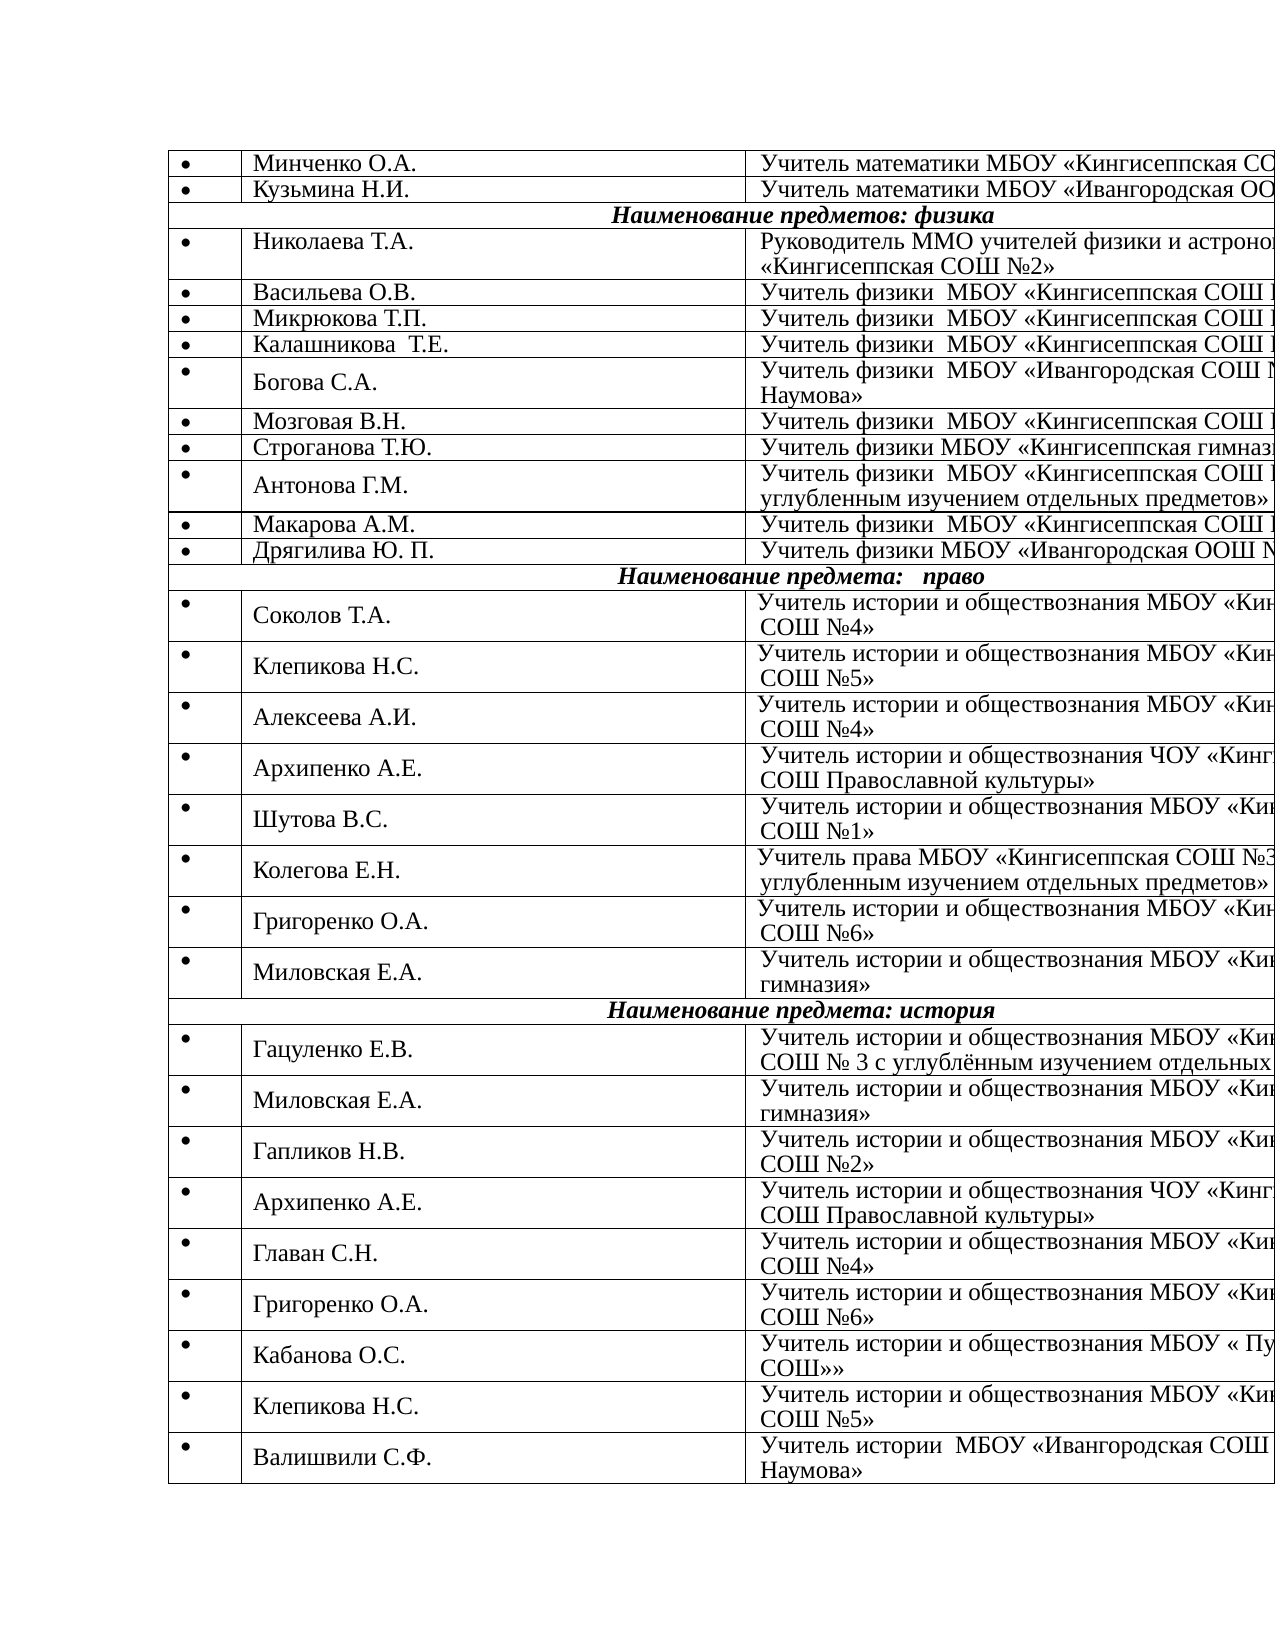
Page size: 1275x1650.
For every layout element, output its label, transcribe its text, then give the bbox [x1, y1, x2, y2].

table_cell [169, 332, 241, 357]
table_cell Учитель физики МБОУ «Кингисеппская СОШ №6» [746, 409, 1274, 434]
table_cell [169, 948, 241, 998]
table_cell Богова С.А. [242, 358, 745, 408]
table_cell Учитель физики МБОУ «Кингисеппская СОШ №1» [746, 306, 1274, 331]
table_cell [169, 409, 241, 434]
table_cell [169, 1382, 241, 1432]
table_cell Антонова Г.М. [242, 461, 745, 511]
table_cell Учитель истории и обществознания МБОУ «Кингисеппская СОШ №6» [746, 897, 1274, 947]
table_cell Гацуленко Е.В. [242, 1025, 745, 1075]
table_cell Архипенко А.Е. [242, 744, 745, 794]
table_cell [169, 1229, 241, 1279]
table_cell Дрягилива Ю. П. [242, 539, 745, 563]
table_cell Учитель истории и обществознания МБОУ « Пустомержская СОШ»» [746, 1331, 1274, 1381]
table_cell [169, 1331, 241, 1381]
table_cell [169, 461, 241, 511]
table_cell Учитель истории и обществознания МБОУ «Кингисеппская СОШ №6» [746, 1280, 1274, 1330]
table_cell [169, 1433, 241, 1483]
table_cell Учитель истории и обществознания МБОУ «Кингисеппская СОШ №5» [746, 1382, 1274, 1432]
table_cell Миловская Е.А. [242, 948, 745, 998]
table_cell [169, 306, 241, 331]
table_cell Учитель истории и обществознания МБОУ «Кингисеппская СОШ №4» [746, 591, 1274, 641]
table_cell Шутова В.С. [242, 795, 745, 845]
table_cell Учитель физики МБОУ «Кингисеппская СОШ №3 с углубленным изучением отдельных предметов» [746, 461, 1274, 511]
table_cell Учитель истории МБОУ «Ивангородская СОШ №1 им. Н.П. Наумова» [746, 1433, 1274, 1483]
table_cell Учитель истории и обществознания МБОУ «Кингисеппская СОШ №4» [746, 1229, 1274, 1279]
table_cell Соколов Т.А. [242, 591, 745, 641]
table_cell Учитель математики МБОУ «Ивангородская ООШ №2» [746, 177, 1274, 202]
table_cell Учитель права МБОУ «Кингисеппская СОШ №3 с углубленным изучением отдельных предметов» [746, 846, 1274, 896]
table_cell Учитель физики МБОУ «Кингисеппская гимназия» [746, 435, 1274, 460]
table_cell [169, 744, 241, 794]
table_cell [169, 1127, 241, 1177]
table_cell Минченко О.А. [242, 151, 745, 176]
table_cell Наименование предмета: история [169, 999, 1274, 1024]
table_cell Учитель истории и обществознания МБОУ «Кингисеппская СОШ №5» [746, 642, 1274, 692]
table_cell Колегова Е.Н. [242, 846, 745, 896]
table_cell Учитель истории и обществознания МБОУ «Кингисеппская гимназия» [746, 1076, 1274, 1126]
table_cell [169, 795, 241, 845]
table_cell Гапликов Н.В. [242, 1127, 745, 1177]
table_cell Учитель истории и обществознания МБОУ «Кингисеппская СОШ №1» [746, 795, 1274, 845]
table_cell Григоренко О.А. [242, 897, 745, 947]
table_cell Кабанова О.С. [242, 1331, 745, 1381]
table_cell [169, 1178, 241, 1228]
table_cell Учитель истории и обществознания ЧОУ «Кингисеппская СОШ Православной культуры» [746, 744, 1274, 794]
table_cell Учитель физики МБОУ «Кингисеппская СОШ №5» [746, 513, 1274, 537]
table_cell Учитель истории и обществознания МБОУ «Кингисеппская СОШ №4» [746, 693, 1274, 743]
table_cell Макарова А.М. [242, 513, 745, 537]
table_cell [169, 1076, 241, 1126]
table_cell Кузьмина Н.И. [242, 177, 745, 202]
table_cell Миловская Е.А. [242, 1076, 745, 1126]
table_cell Калашникова Т.Е. [242, 332, 745, 357]
table_cell Валишвили С.Ф. [242, 1433, 745, 1483]
table_cell Николаева Т.А. [242, 229, 745, 279]
table_cell Учитель истории и обществознания ЧОУ «Кингисеппская СОШ Православной культуры» [746, 1178, 1274, 1228]
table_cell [746, 151, 1274, 176]
table_cell [169, 897, 241, 947]
table_cell [169, 846, 241, 896]
table_cell Мозговая В.Н. [242, 409, 745, 434]
table_cell Клепикова Н.С. [242, 1382, 745, 1432]
table_cell [169, 1280, 241, 1330]
table_cell [169, 151, 241, 176]
table_cell Григоренко О.А. [242, 1280, 745, 1330]
table_cell Алексеева А.И. [242, 693, 745, 743]
table_cell Клепикова Н.С. [242, 642, 745, 692]
table_cell [169, 177, 241, 202]
table_cell [169, 513, 241, 537]
table_cell [169, 229, 241, 279]
table_cell Архипенко А.Е. [242, 1178, 745, 1228]
table_cell [169, 280, 241, 305]
table_cell Учитель физики МБОУ «Ивангородская СОШ №1 им. Н.П. Наумова» [746, 358, 1274, 408]
table_cell Учитель истории и обществознания МБОУ «Кингисеппская гимназия» [746, 948, 1274, 998]
table_cell Наименование предмета: право [169, 565, 1274, 589]
table_cell Наименование предметов: физика [169, 203, 1274, 228]
table_cell [169, 642, 241, 692]
table_cell Главан С.Н. [242, 1229, 745, 1279]
table_cell [169, 539, 241, 563]
table_cell Микрюкова Т.П. [242, 306, 745, 331]
table_cell [169, 693, 241, 743]
table_cell [169, 435, 241, 460]
table_cell Строганова Т.Ю. [242, 435, 745, 460]
table_cell Учитель физики МБОУ «Ивангородская ООШ №2 [746, 539, 1274, 563]
table_cell Учитель истории и обществознания МБОУ «Кингисеппская СОШ № 3 с углублённым изучением отдельных предметов» [746, 1025, 1274, 1075]
table_cell [169, 591, 241, 641]
table_cell Учитель истории и обществознания МБОУ «Кингисеппская СОШ №2» [746, 1127, 1274, 1177]
table_cell Васильева О.В. [242, 280, 745, 305]
table_cell [169, 1025, 241, 1075]
table_cell Учитель физики МБОУ «Кингисеппская СОШ №4» [746, 280, 1274, 305]
table_cell Руководитель ММО учителей физики и астрономии МБОУ «Кингисеппская СОШ №2» [746, 229, 1274, 279]
table_cell Учитель физики МБОУ «Кингисеппская СОШ №4» [746, 332, 1274, 357]
table_cell [169, 358, 241, 408]
